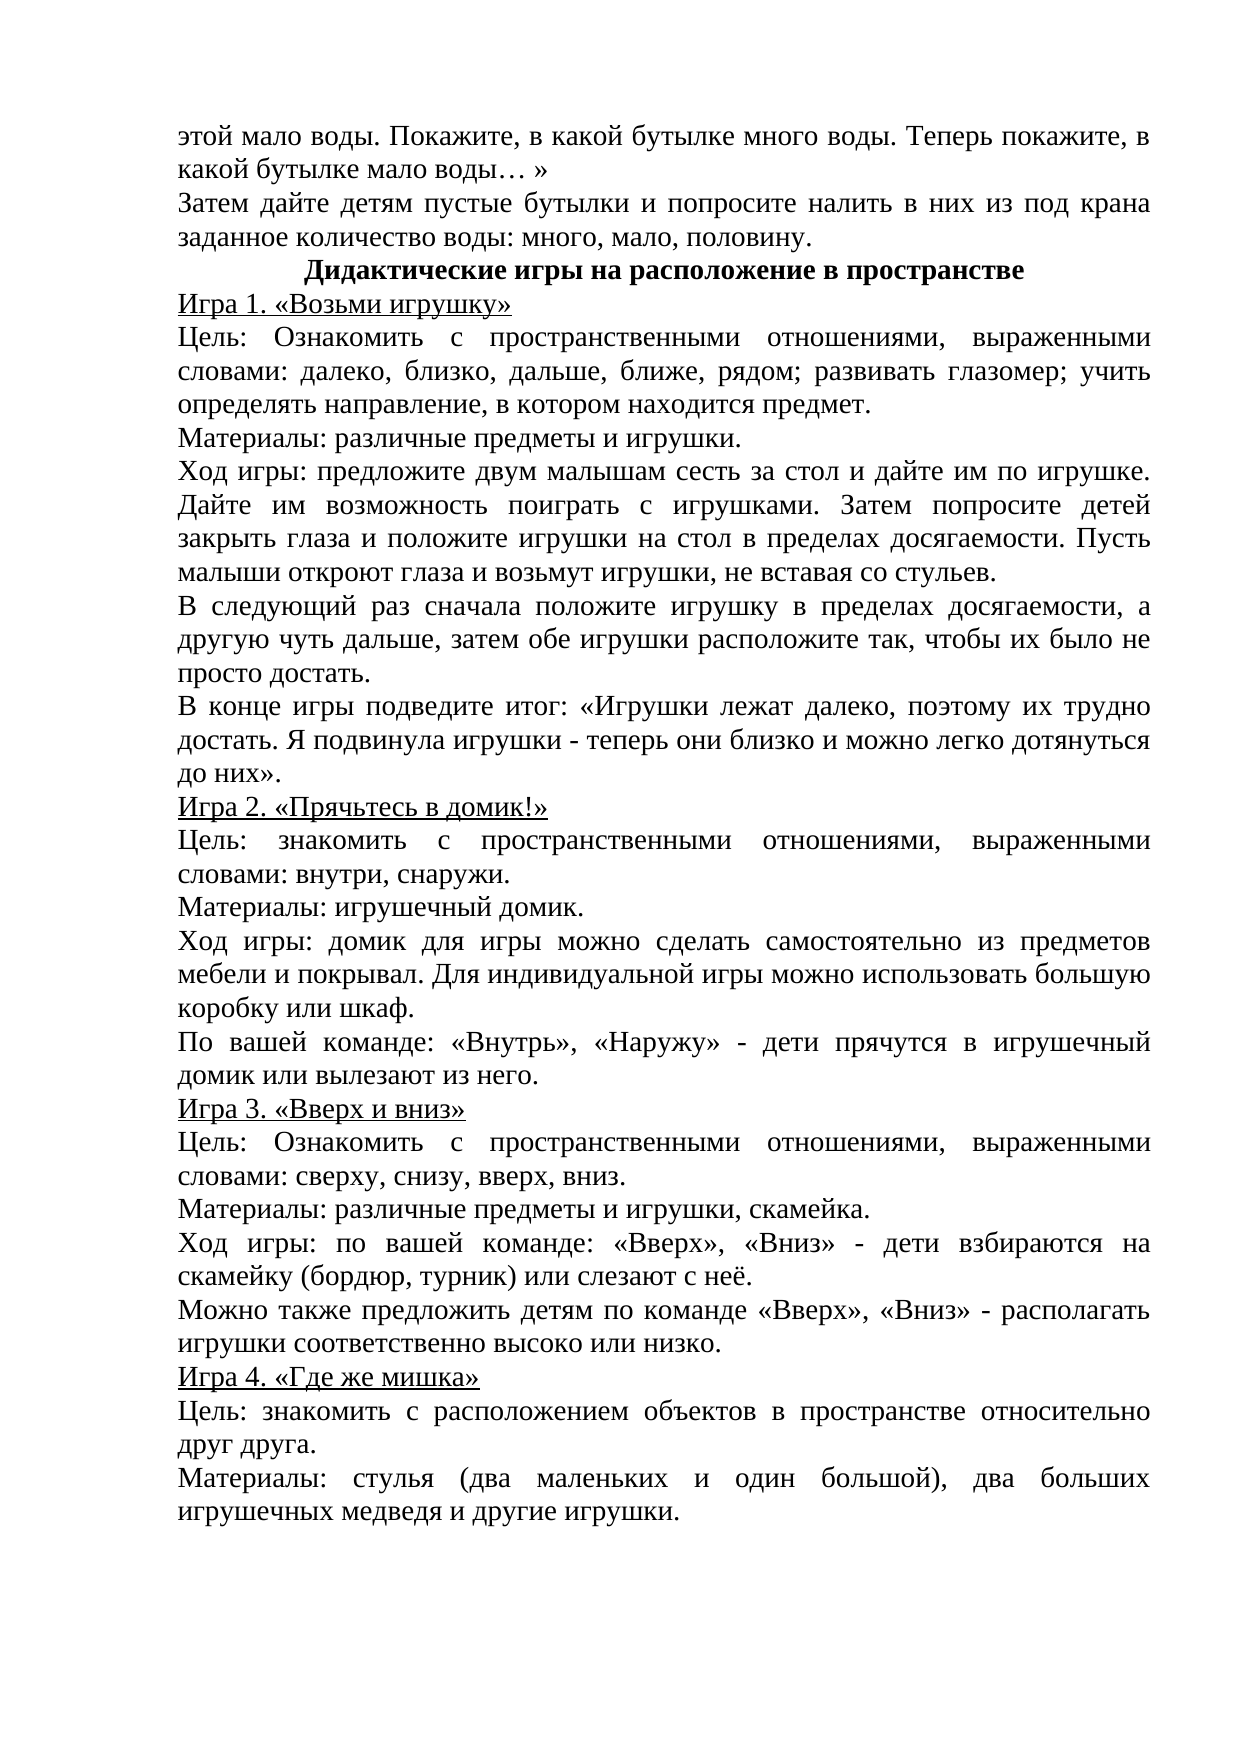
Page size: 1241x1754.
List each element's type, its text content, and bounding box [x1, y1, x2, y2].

text Можно также предложить детям по команде «Вверх», «Вниз» - располагать игрушки соответственно высоко или низко. [177, 1292, 1152, 1359]
text Игра 1. «Возьми игрушку» [177, 286, 1152, 319]
text Ход игры: домик для игры можно сделать самостоятельно из предметов мебели и покрывал. Для индивидуальной игры можно использовать большую коробку или шкаф. [177, 923, 1152, 1024]
text Цель: знакомить с пространственными отношениями, выраженными словами: внутри, снаружи. [177, 822, 1152, 889]
text Цель: Ознакомить с пространственными отношениями, выраженными словами: далеко, близко, дальше, ближе, рядом; развивать глазомер; учить определять направление, в котором находится предмет. [177, 319, 1152, 420]
text Ход игры: по вашей команде: «Вверх», «Вниз» - дети взбираются на скамейку (бордюр, турник) или слезают с неё. [177, 1225, 1152, 1292]
text Материалы: игрушечный домик. [177, 889, 1152, 923]
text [177, 118, 1152, 185]
text По вашей команде: «Внутрь», «Наружу» - дети прячутся в игрушечный домик или вылезают из него. [177, 1024, 1152, 1091]
text Цель: знакомить с расположением объектов в пространстве относительно друг друга. [177, 1393, 1152, 1460]
text Игра 3. «Вверх и вниз» [177, 1091, 1152, 1124]
text В конце игры подведите итог: «Игрушки лежат далеко, поэтому их трудно достать. Я подвинула игрушки - теперь они близко и можно легко дотянуться до них». [177, 688, 1152, 789]
text Материалы: различные предметы и игрушки, скамейка. [177, 1191, 1152, 1225]
text Ход игры: предложите двум малышам сесть за стол и дайте им по игрушке. Дайте им возможность поиграть с игрушками. Затем попросите детей закрыть глаза и положите игрушки на стол в пределах досягаемости. Пусть малыши откроют глаза и возьмут игрушки, не вставая со стульев. [177, 453, 1152, 588]
text В следующий раз сначала положите игрушку в пределах досягаемости, а другую чуть дальше, затем обе игрушки расположите так, чтобы их было не просто достать. [177, 588, 1152, 688]
text Игра 2. «Прячьтесь в домик!» [177, 789, 1152, 822]
text Затем дайте детям пустые бутылки и попросите налить в них из под крана заданное количество воды: много, мало, половину. [177, 185, 1152, 252]
text Материалы: стулья (два маленьких и один большой), два больших игрушечных медведя и другие игрушки. [177, 1460, 1152, 1527]
text Цель: Ознакомить с пространственными отношениями, выраженными словами: сверху, снизу, вверх, вниз. [177, 1124, 1152, 1191]
text Материалы: различные предметы и игрушки. [177, 420, 1152, 453]
text Дидактические игры на расположение в пространстве [177, 252, 1152, 286]
text Игра 4. «Где же мишка» [177, 1359, 1152, 1393]
